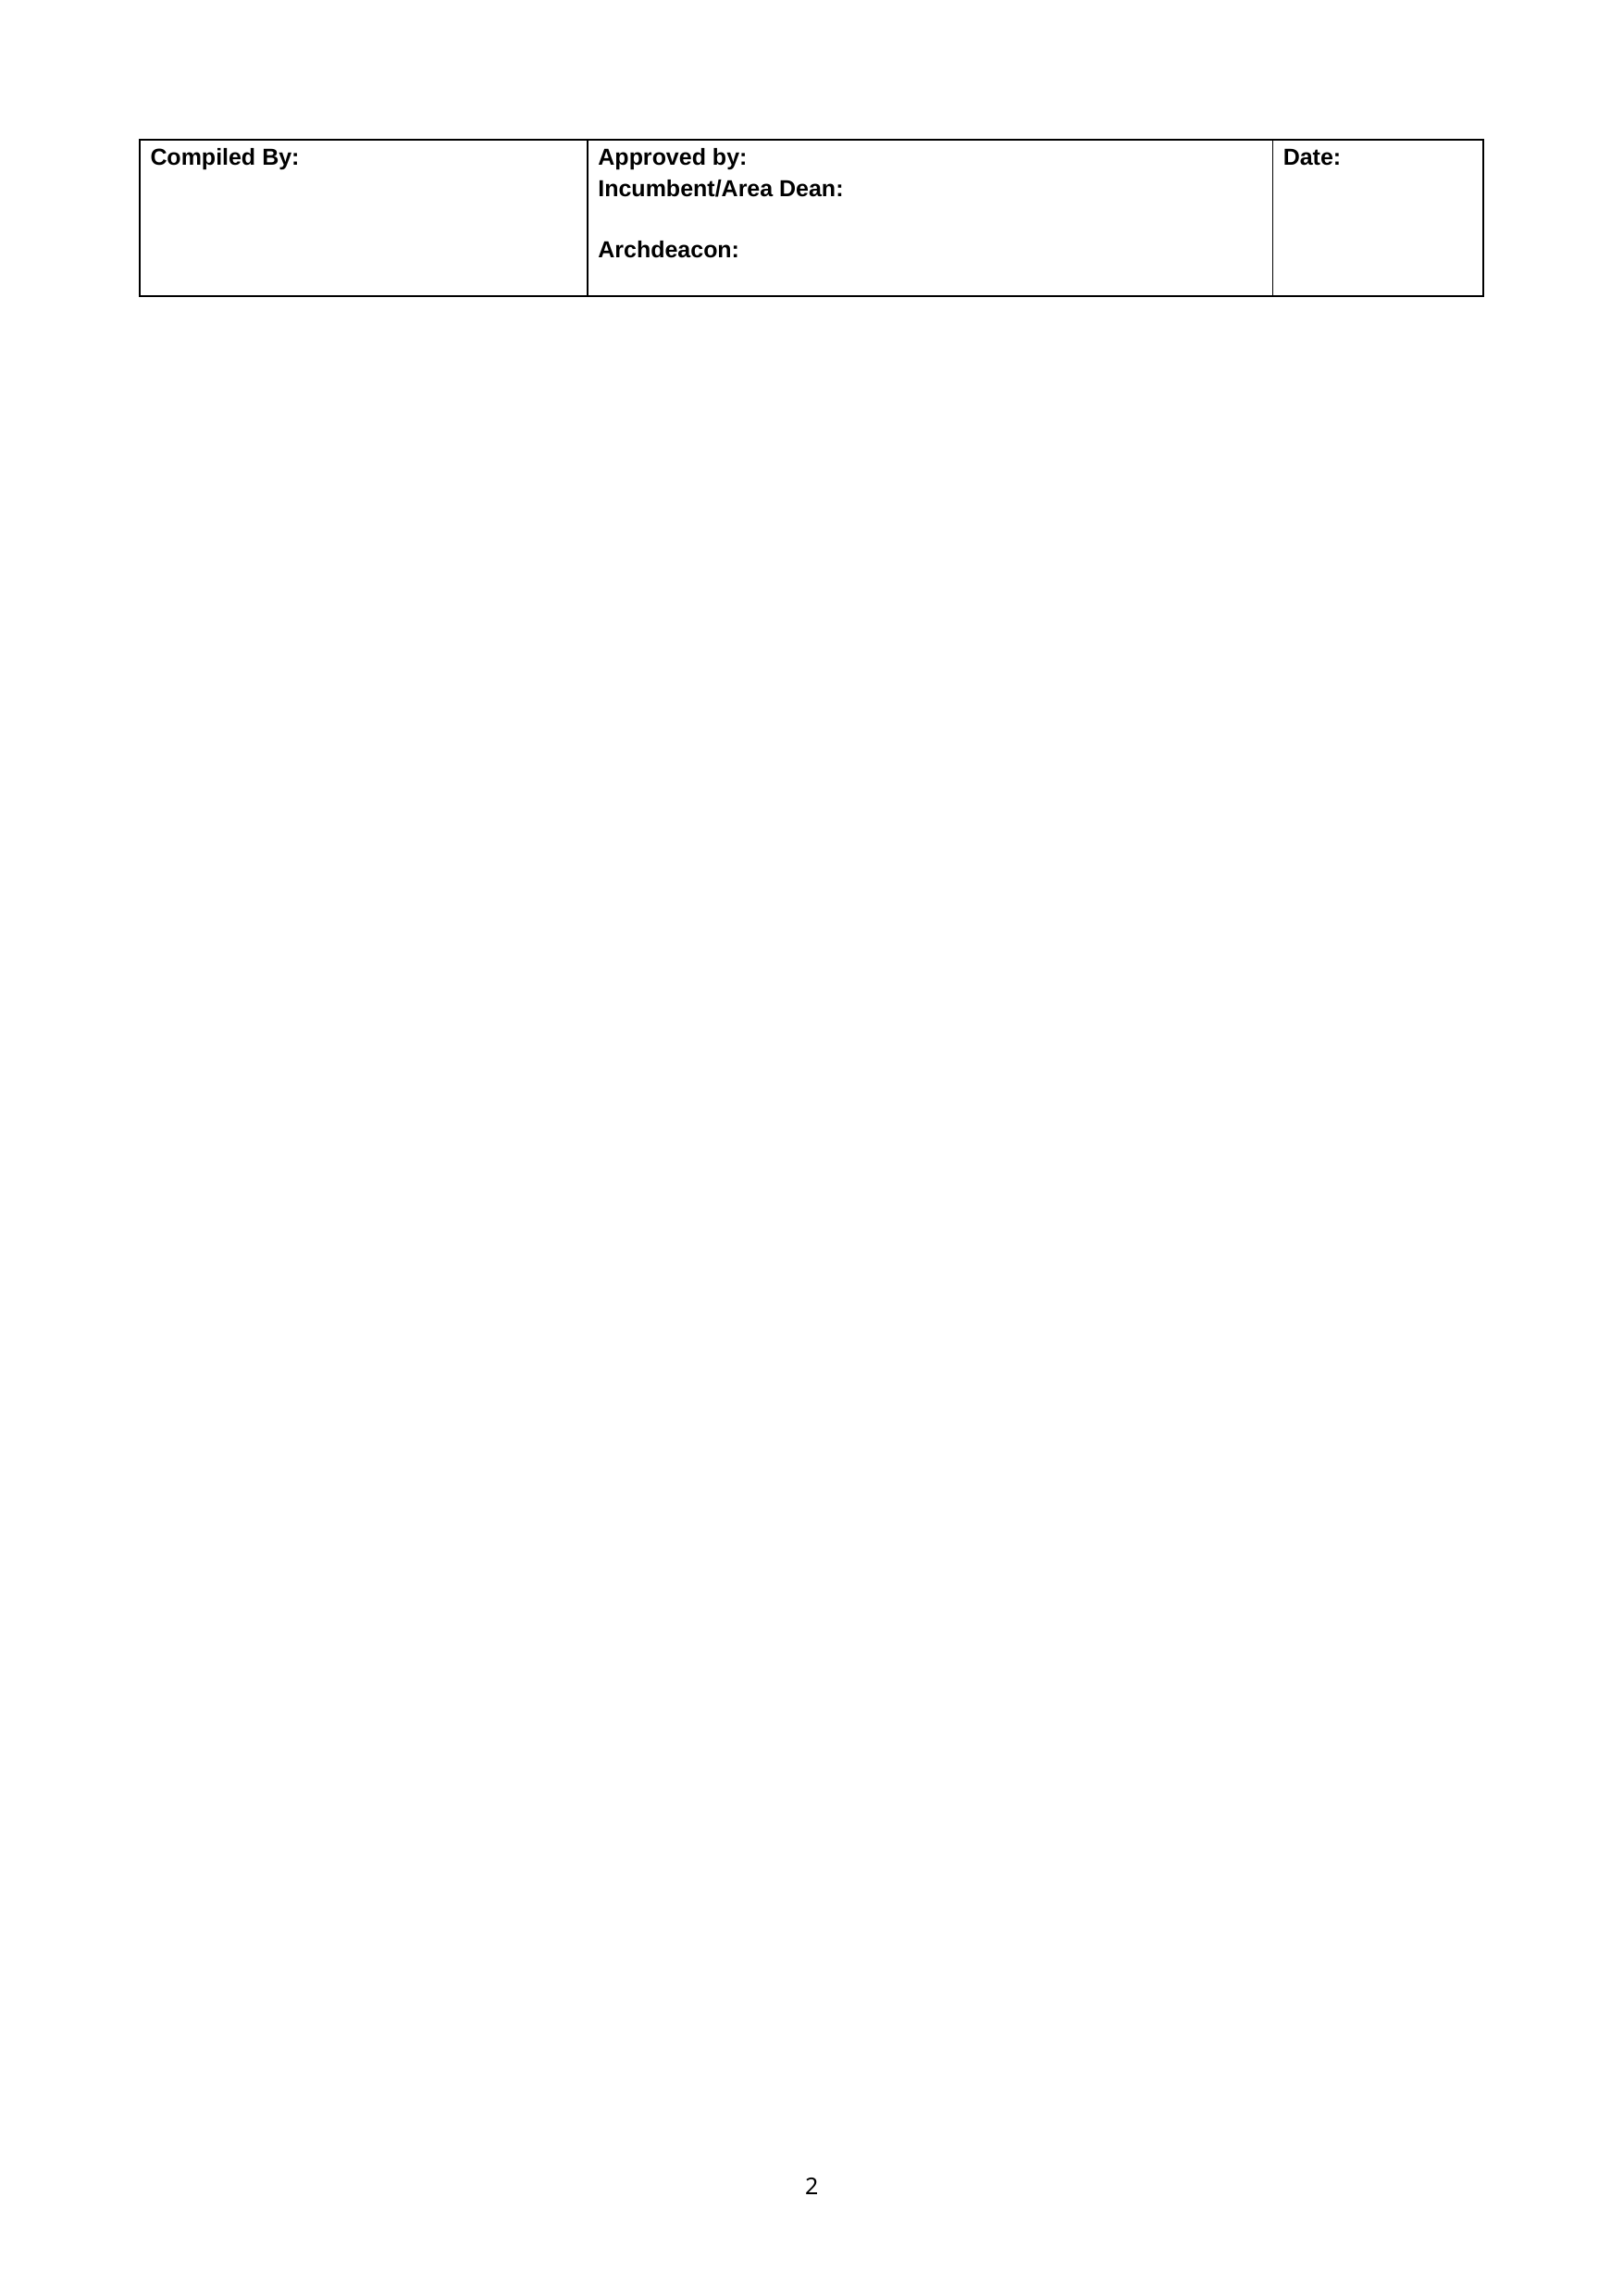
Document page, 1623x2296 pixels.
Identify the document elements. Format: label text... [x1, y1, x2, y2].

table_header Compiled By: [141, 141, 587, 295]
table_header Date: [1273, 141, 1482, 295]
table_header Approved by: Incumbent/Area Dean: Archdeacon: [588, 141, 1272, 295]
